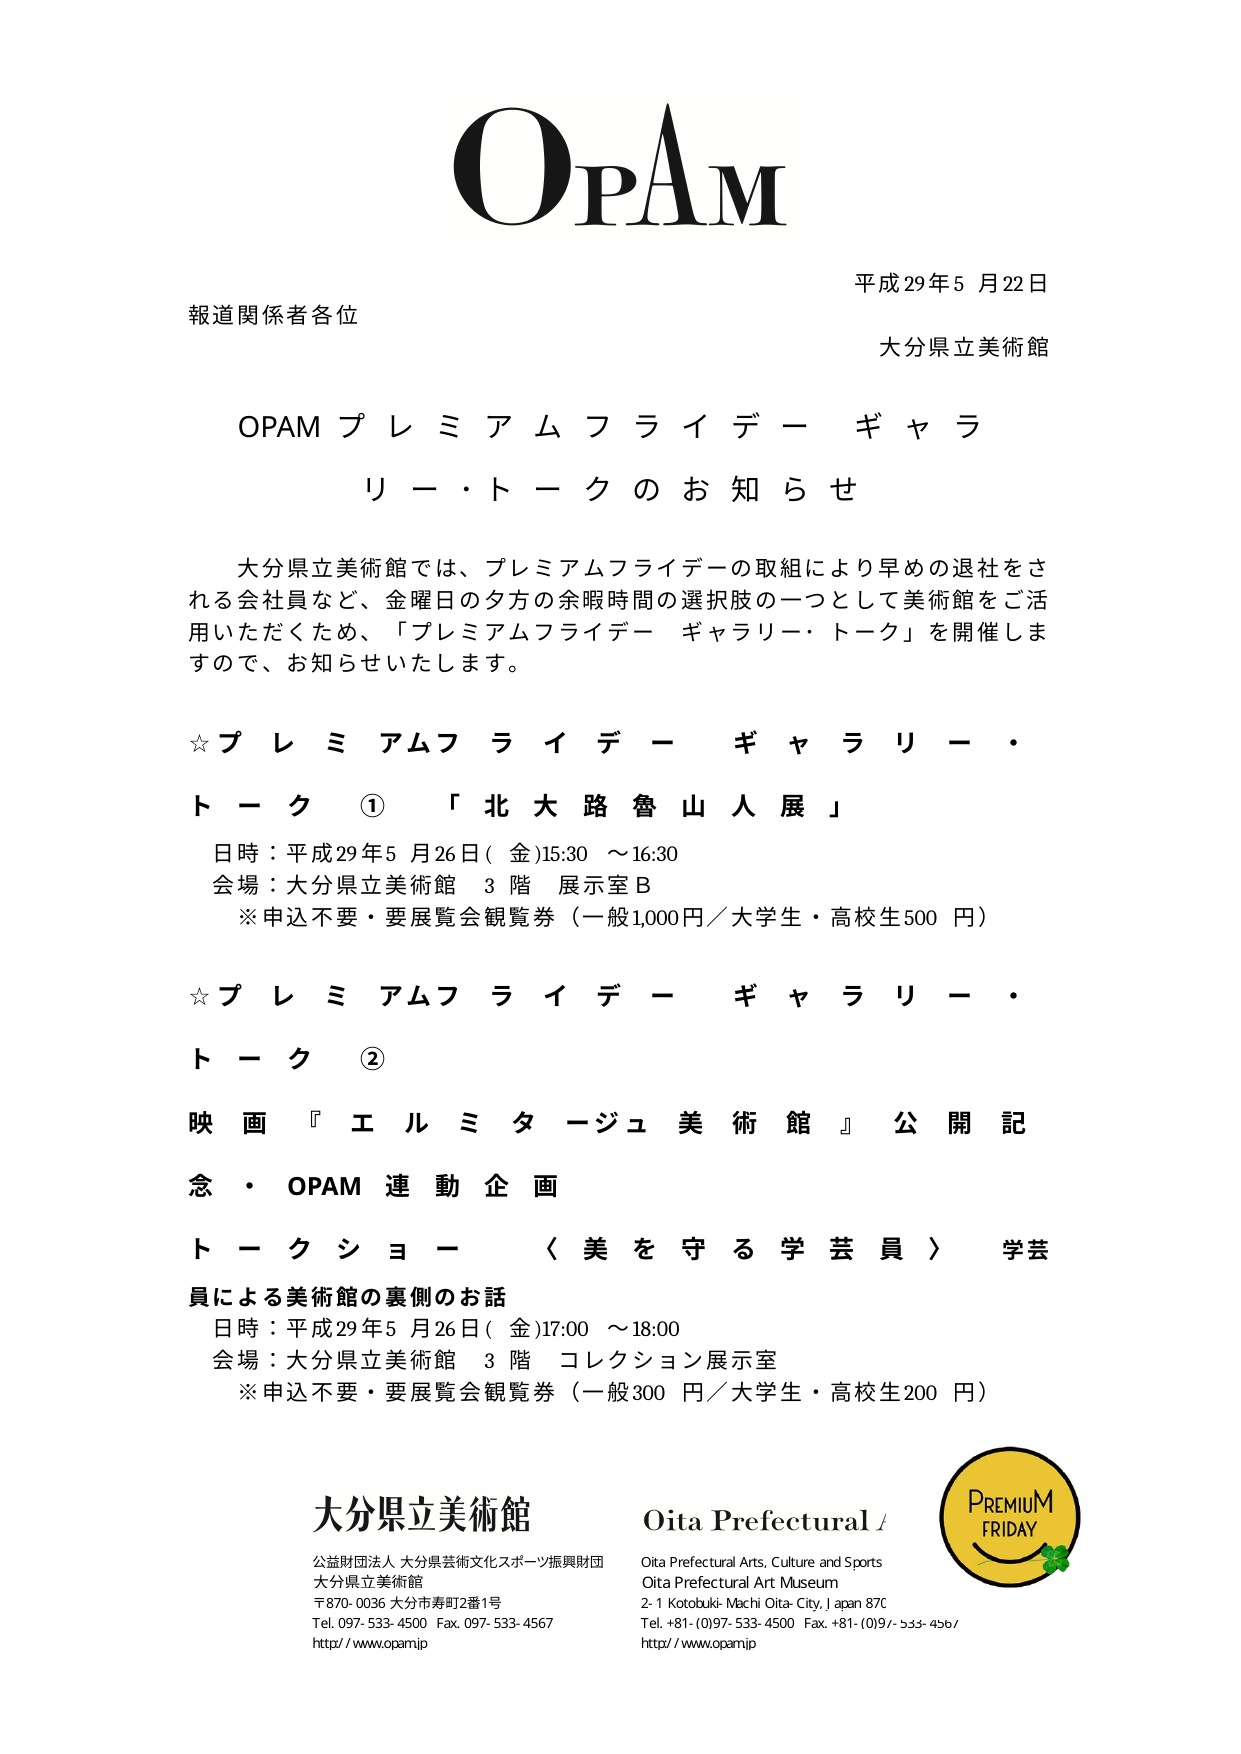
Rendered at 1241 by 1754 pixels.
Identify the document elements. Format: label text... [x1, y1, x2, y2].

picture [434, 88, 806, 245]
text ※申込不要・要展覧会観覧券（一般1,000円／大学生・高校生500円） [188, 900, 1052, 931]
text 映画『エルミタージュ美術館』公開記念・OPAM連動企画 [188, 1090, 1052, 1216]
text 会場：大分県立美術館 3階 展示室Ｂ [188, 868, 1052, 900]
text ☆プレミアムフライデー ギャラリー・トーク ① 「北大路魯山人展」 [188, 710, 1052, 836]
text ☆プレミアムフライデー ギャラリー・トーク ② [188, 963, 1052, 1090]
picture [885, 1420, 1141, 1620]
text 大分県立美術館 [188, 330, 1052, 361]
text OPAM プレミアムフライデー ギャラリー･トークのお知らせ [188, 393, 1052, 520]
text 会場：大分県立美術館 3階 コレクション展示室 [188, 1343, 1052, 1375]
text 大分県立美術館では、プレミアムフライデーの取組により早めの退社をされる会社員など、金曜日の夕方の余暇時間の選択肢の一つとして美術館をご活用いただくため、「プレミアムフライデー ギャラリー･トーク」を開催しますので、お知らせいたします。 [188, 551, 1052, 678]
text 日時：平成29年5月26日(金)15:30～16:30 [188, 836, 1052, 868]
text ※申込不要・要展覧会観覧券（一般300円／大学生・高校生200円） [188, 1375, 1052, 1406]
text 報道関係者各位 [188, 298, 1052, 330]
text 日時：平成29年5月26日(金)17:00～18:00 [188, 1311, 1052, 1343]
text 平成29年5月22日 [188, 266, 1052, 298]
text トークショー 〈美を守る学芸員〉 学芸員による美術館の裏側のお話 [188, 1216, 1052, 1311]
